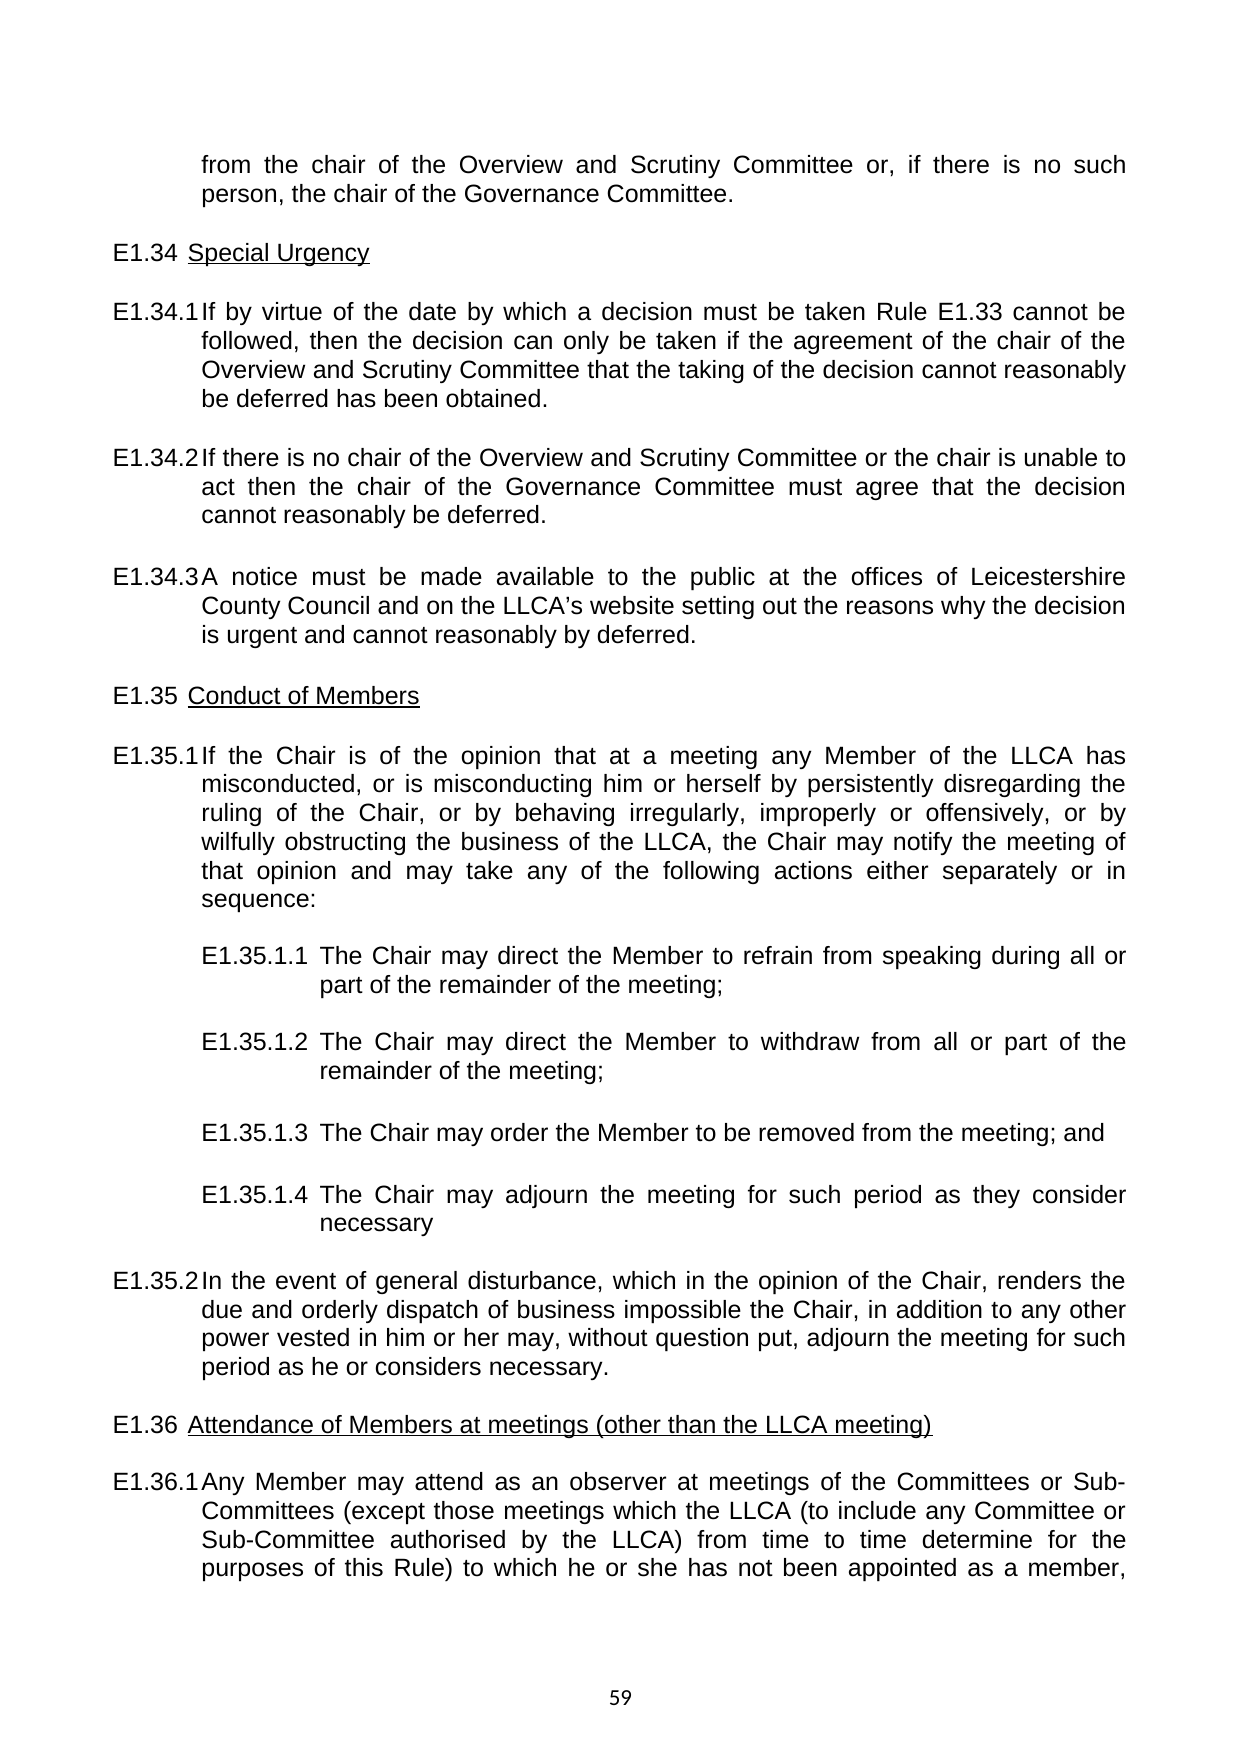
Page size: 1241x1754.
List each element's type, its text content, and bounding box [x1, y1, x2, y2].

list Conduct of Members [112, 681, 1128, 710]
list A notice must be made available to the public at the offices of Leicestershire County Council and on the LLCA’s website setting out the reasons why the decision is urgent and cannot reasonably by deferred. [112, 562, 1128, 648]
list If by virtue of the date by which a decision must be taken Rule E1.33 cannot be followed, then the decision can only be taken if the agreement of the chair of the Overview and Scrutiny Committee that the taking of the decision cannot reasonably be deferred has been obtained. [112, 297, 1128, 412]
list If there is no chair of the Overview and Scrutiny Committee or the chair is unable to act then the chair of the Governance Committee must agree that the decision cannot reasonably be deferred. [112, 443, 1128, 529]
list Attendance of Members at meetings (other than the LLCA meeting) [112, 1410, 1128, 1438]
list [112, 150, 1128, 207]
list Special Urgency [112, 238, 1128, 267]
list The Chair may adjourn the meeting for such period as they consider necessary [201, 1180, 1128, 1237]
list The Chair may direct the Member to withdraw from all or part of the remainder of the meeting; [201, 1027, 1128, 1085]
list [112, 1467, 1128, 1582]
list The Chair may direct the Member to refrain from speaking during all or part of the remainder of the meeting; [201, 941, 1128, 999]
list If the Chair is of the opinion that at a meeting any Member of the LLCA has misconducted, or is misconducting him or herself by persistently disregarding the ruling of the Chair, or by behaving irregularly, improperly or offensively, or by wilfully obstructing the business of the LLCA, the Chair may notify the meeting of that opinion and may take any of the following actions either separately or in sequence: [112, 741, 1128, 913]
list The Chair may order the Member to be removed from the meeting; and [201, 1118, 1128, 1147]
list In the event of general disturbance, which in the opinion of the Chair, renders the due and orderly dispatch of business impossible the Chair, in addition to any other power vested in him or her may, without question put, adjourn the meeting for such period as he or considers necessary. [112, 1266, 1128, 1381]
